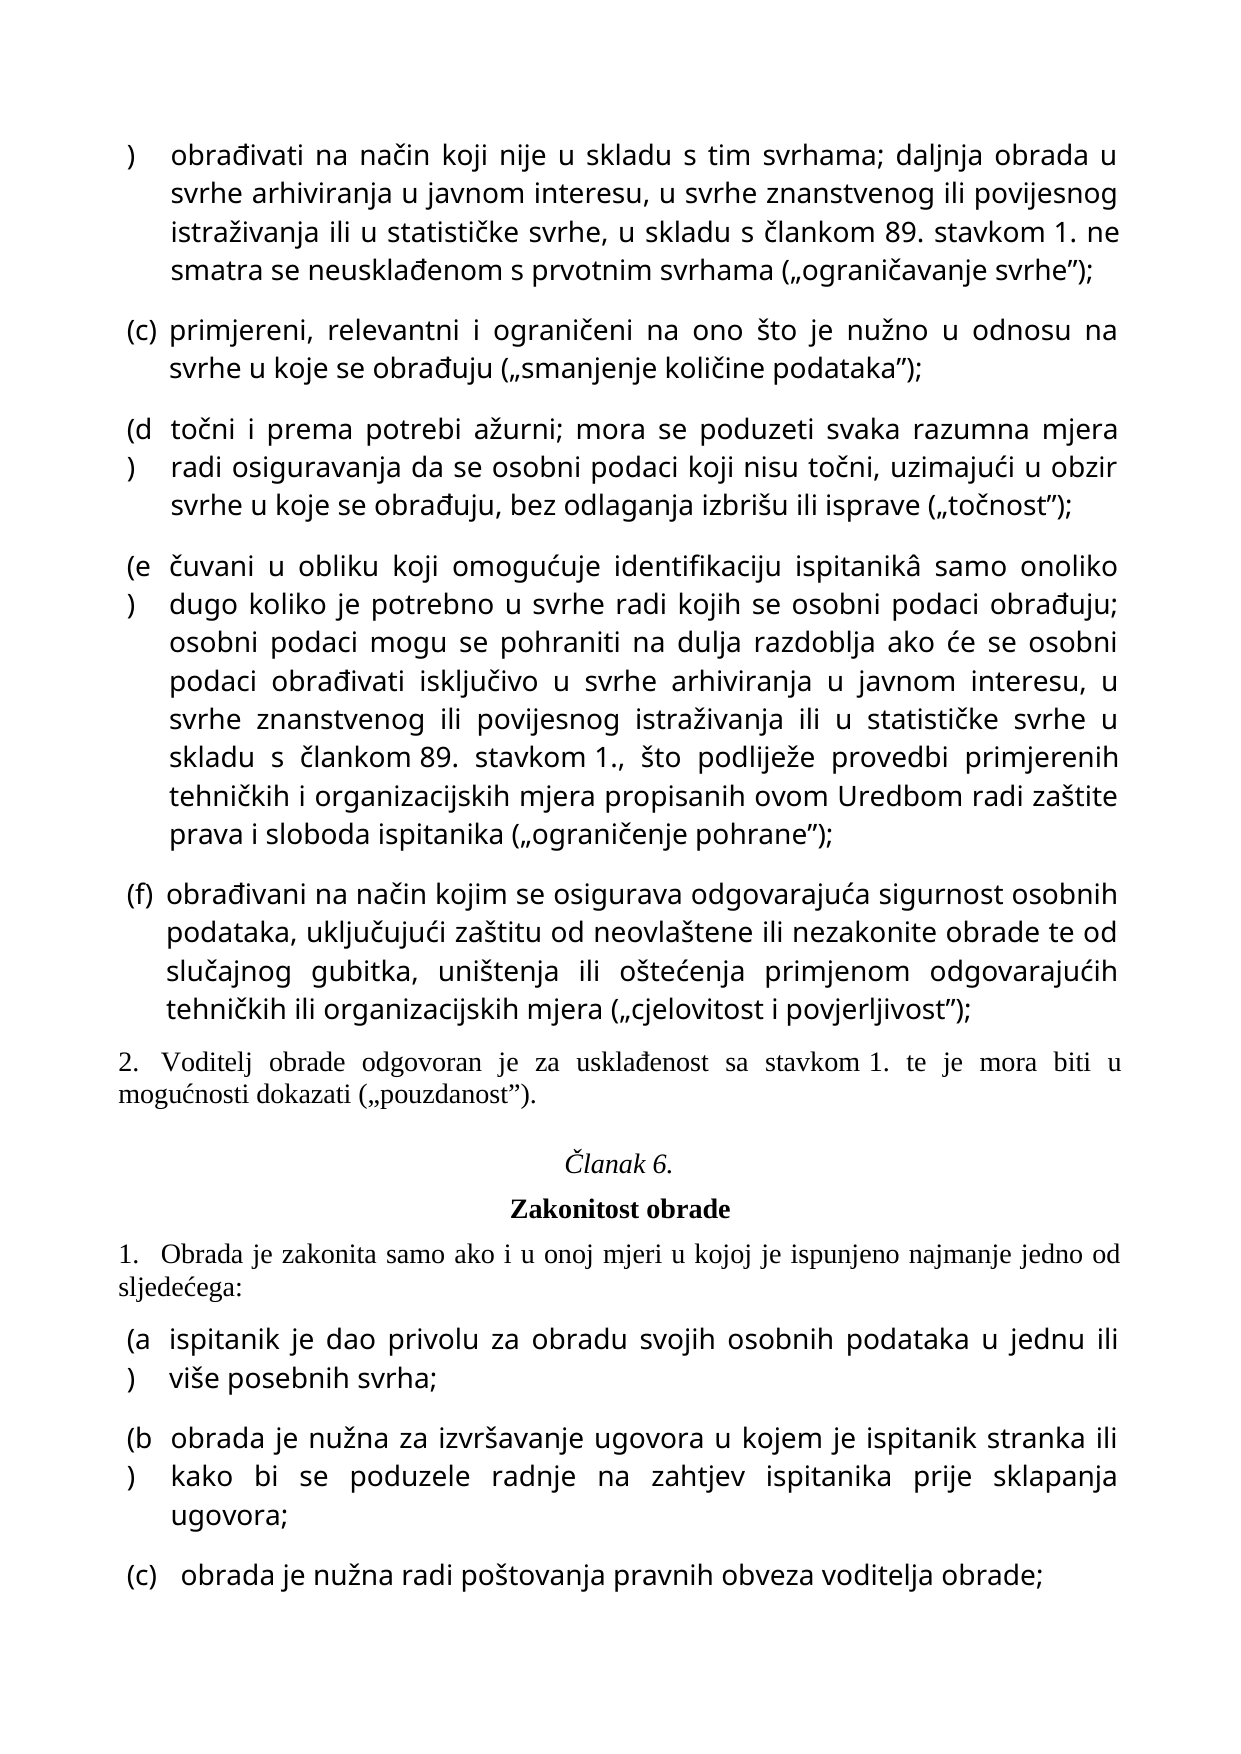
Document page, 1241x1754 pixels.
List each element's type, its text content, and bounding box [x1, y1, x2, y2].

table_header obrada je nužna za izvršavanje ugovora u kojem je ispitanik stranka ili kako bi se poduzele radnje na zahtjev ispitanika prije sklapanja ugovora; [163, 1403, 1122, 1536]
table_header (b) [120, 120, 162, 292]
table_header ispitanik je dao privolu za obradu svojih osobnih podataka u jednu ili više posebnih svrha; [162, 1304, 1122, 1399]
table_header točni i prema potrebi ažurni; mora se poduzeti svaka razumna mjera radi osiguravanja da se osobni podaci koji nisu točni, uzimajući u obzir svrhe u koje se obrađuju, bez odlaganja izbrišu ili isprave („točnost”); [163, 393, 1122, 527]
table_header (e) [120, 530, 160, 856]
table_header (c) [120, 1540, 172, 1597]
table_header obrada je nužna radi poštovanja pravnih obveza voditelja obrade; [173, 1540, 1122, 1597]
table_header (f) [120, 859, 157, 1031]
table_header (a) [120, 1304, 160, 1399]
text 2. Voditelj obrade odgovoran je za usklađenost sa stavkom 1. te je mora biti u mogućnosti dokazati („pouzdanost”). [118, 1045, 1122, 1110]
table_header primjereni, relevantni i ograničeni na ono što je nužno u odnosu na svrhe u koje se obrađuju („smanjenje količine podataka”); [162, 295, 1122, 390]
table_header čuvani u obliku koji omogućuje identifikaciju ispitanikâ samo onoliko dugo koliko je potrebno u svrhe radi kojih se osobni podaci obrađuju; osobni podaci mogu se pohraniti na dulja razdoblja ako će se osobni podaci obrađivati isključivo u svrhe arhiviranja u javnom interesu, u svrhe znanstvenog ili povijesnog istraživanja ili u statističke svrhe u skladu s člankom 89. stavkom 1., što podliježe provedbi primjerenih tehničkih i organizacijskih mjera propisanih ovom Uredbom radi zaštite prava i sloboda ispitanika („ograničenje pohrane”); [162, 530, 1122, 856]
text Članak 6. [118, 1147, 1122, 1180]
table_header (b) [120, 1403, 162, 1536]
table_header obrađivani na način kojim se osigurava odgovarajuća sigurnost osobnih podataka, uključujući zaštitu od neovlaštene ili nezakonite obrade te od slučajnog gubitka, uništenja ili oštećenja primjenom odgovarajućih tehničkih ili organizacijskih mjera („cjelovitost i povjerljivost”); [159, 859, 1122, 1031]
table_header (d) [120, 393, 162, 527]
text 1. Obrada je zakonita samo ako i u onoj mjeri u kojoj je ispunjeno najmanje jedno od sljedećega: [118, 1237, 1122, 1302]
text Zakonitost obrade [118, 1192, 1122, 1225]
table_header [163, 120, 1122, 292]
table_header (c) [120, 295, 160, 390]
